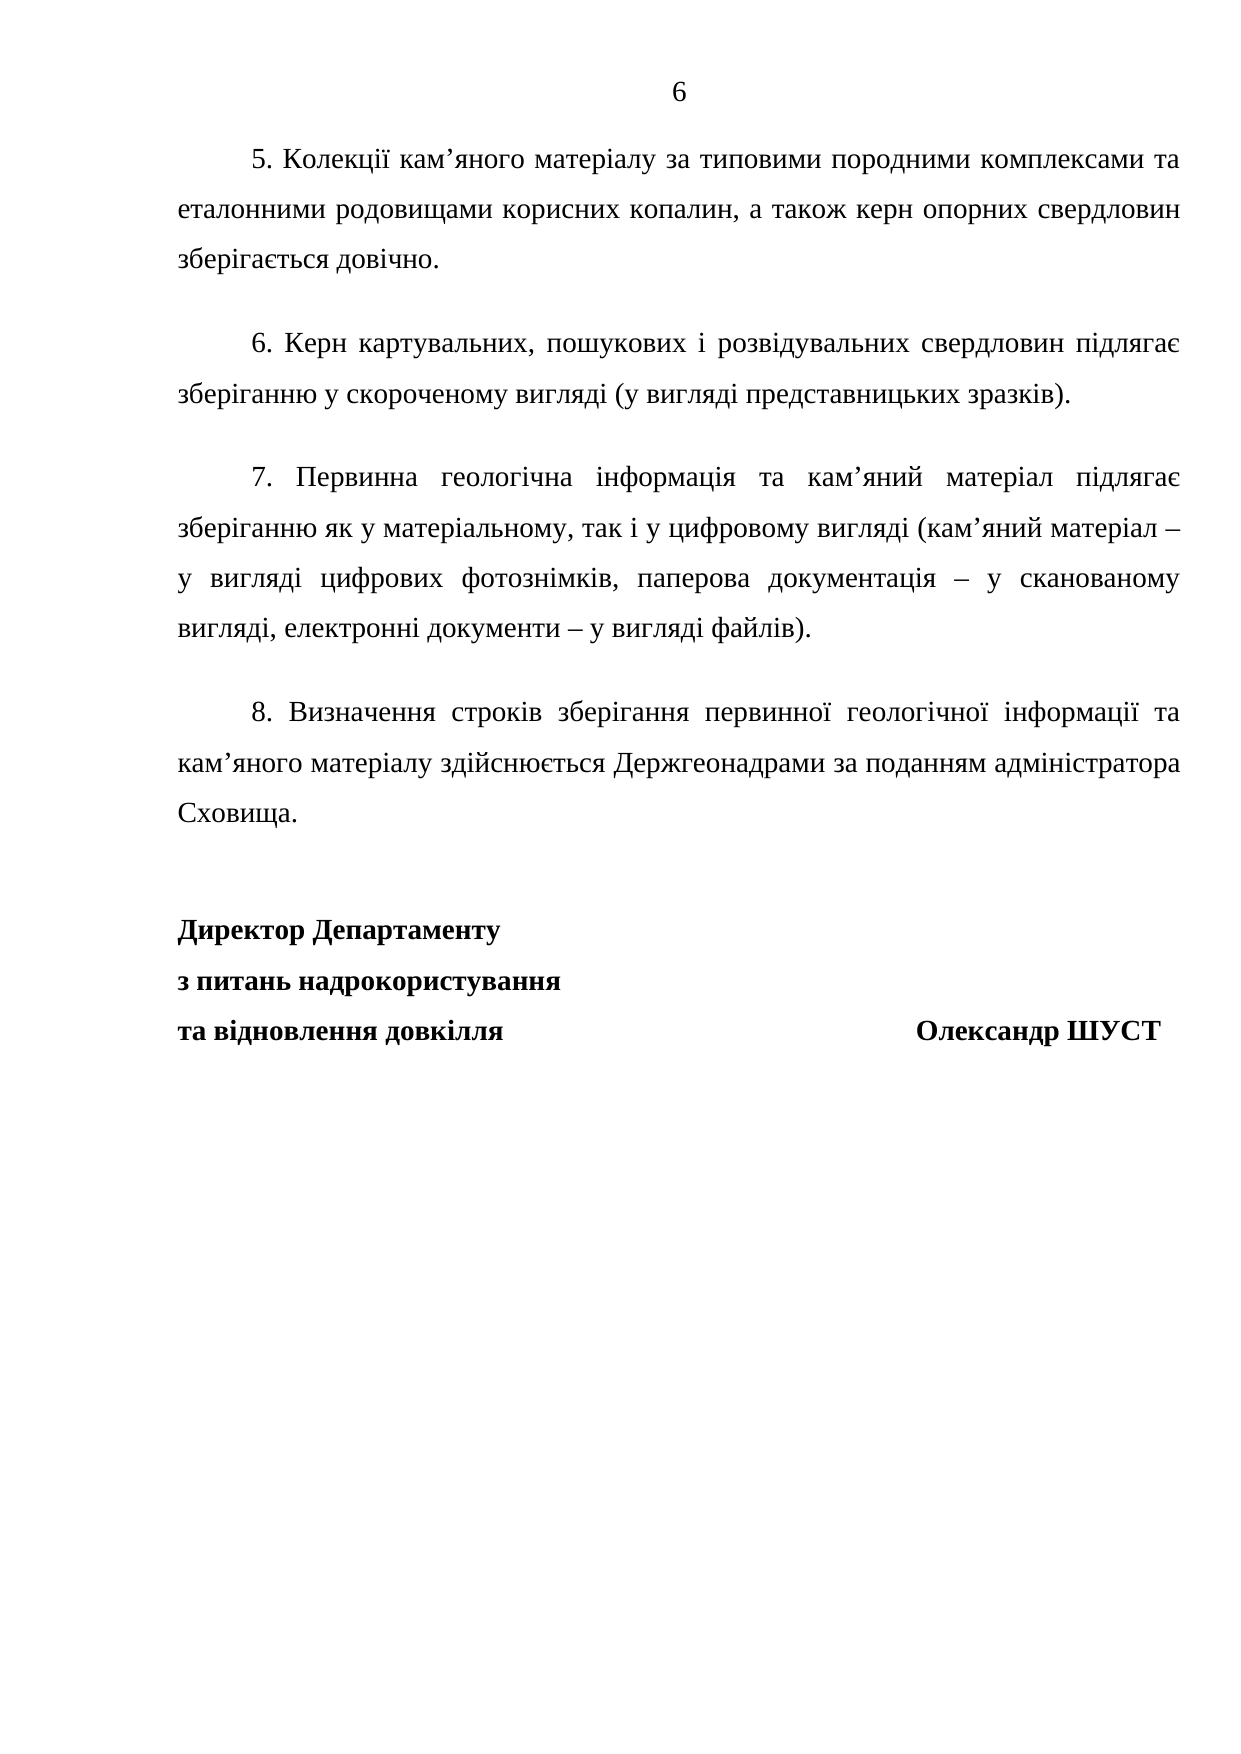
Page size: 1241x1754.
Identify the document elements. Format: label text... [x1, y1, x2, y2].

text 7. Первинна геологічна інформація та кам’яний матеріал підлягає зберіганню як у матеріальному, так і у цифровому вигляді (кам’яний матеріал – у вигляді цифрових фотознімків, паперова документація – у сканованому вигляді, електронні документи – у вигляді файлів). [177, 459, 1181, 644]
text 6. Керн картувальних, пошукових і розвідувальних свердловин підлягає зберіганню у скороченому вигляді (у вигляді представницьких зразків). [177, 325, 1181, 409]
text 8. Визначення строків зберігання первинної геологічної інформації та кам’яного матеріалу здійснюється Держгеонадрами за поданням адміністратора Сховища. [177, 694, 1181, 828]
text з питань надрокористування [177, 963, 1181, 996]
text та відновлення довкілля Олександр ШУСТ [177, 1013, 1181, 1047]
text 5. Колекції кам’яного матеріалу за типовими породними комплексами та еталонними родовищами корисних копалин, а також керн опорних свердловин зберігається довічно. [177, 141, 1181, 275]
text Директор Департаменту [177, 912, 1181, 946]
